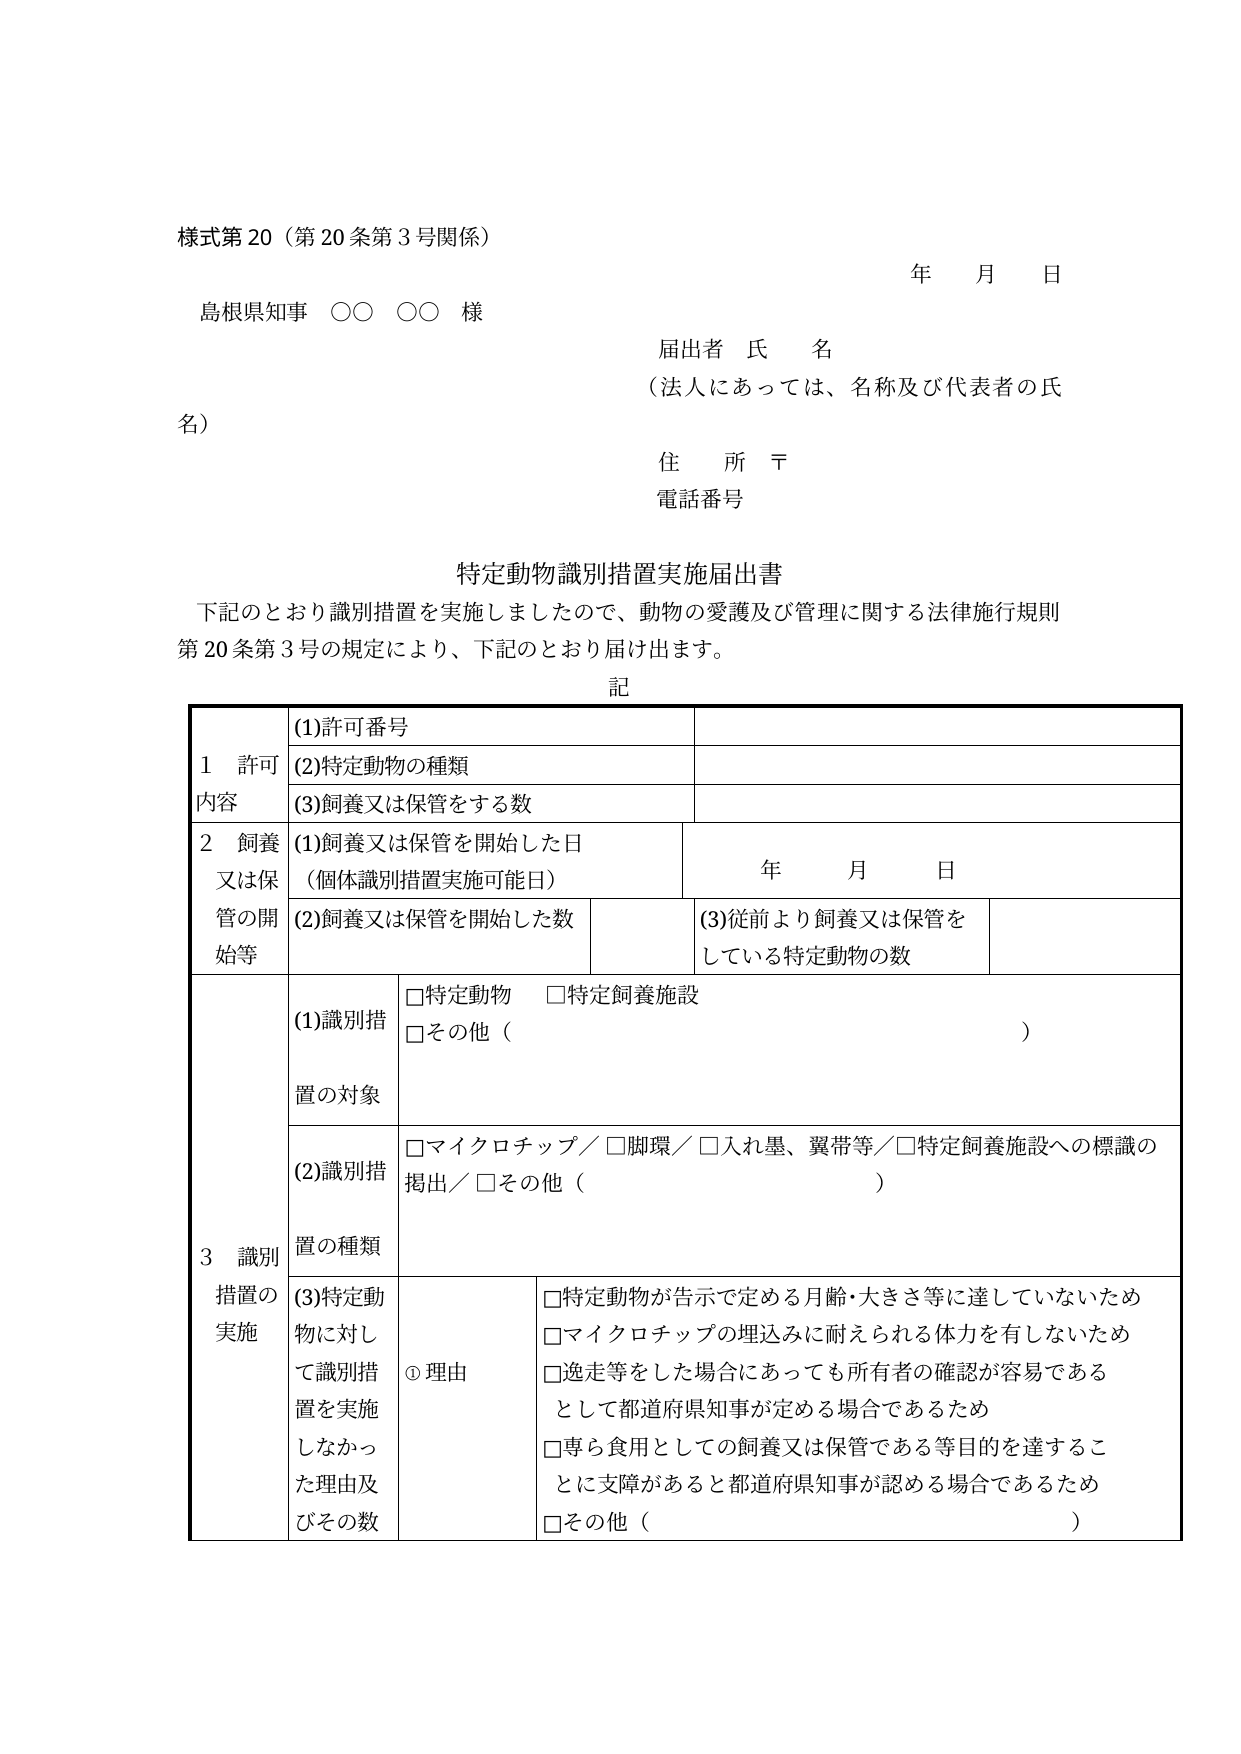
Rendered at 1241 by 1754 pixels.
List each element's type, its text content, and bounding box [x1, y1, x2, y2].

table_cell ①理由 [399, 1277, 536, 1540]
table_cell (2)飼養又は保管を開始した数 [289, 899, 590, 974]
text 電話番号 [350, 479, 1063, 517]
text 年 月 日 [177, 254, 1063, 292]
table_header (1)許可番号 [289, 708, 694, 745]
table_cell □特定動物 □特定飼養施設 □その他（ ） [399, 975, 1180, 1125]
table_cell (3)飼養又は保管をする数 [289, 785, 694, 822]
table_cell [289, 1277, 398, 1540]
table_cell (1)飼養又は保管を開始した日 （個体識別措置実施可能日） [289, 823, 682, 898]
table_cell □マイクロチップ／ □脚環／ □入れ墨、翼帯等／□特定飼養施設への標識の掲出／ □その他（ ） [399, 1126, 1180, 1276]
table_cell ３ 識別措置の 実施 [192, 975, 288, 1540]
table_cell (1)識別措置の対象 [289, 975, 398, 1125]
text 届出者 氏 名 [177, 329, 1063, 367]
text 様式第20（第20条第３号関係） [177, 217, 1063, 254]
table_cell [990, 899, 1180, 974]
table_cell [695, 746, 1180, 783]
table_cell (2)識別措置の種類 [289, 1126, 398, 1276]
text （法人にあっては、名称及び代表者の氏名） [177, 367, 1063, 442]
text 記 [177, 667, 1063, 704]
text 特定動物識別措置実施届出書 [177, 554, 1063, 592]
text 島根県知事 ○○ ○○ 様 [177, 292, 1063, 329]
table_cell [695, 785, 1180, 822]
table_cell ２ 飼養又は保 管の開始等 [192, 823, 288, 974]
text 下記のとおり識別措置を実施しましたので、動物の愛護及び管理に関する法律施行規則第20条第３号の規定により、下記のとおり届け出ます。 [177, 592, 1063, 667]
table_header １ 許可内容 [192, 708, 288, 822]
table_cell 年 月 日 [683, 823, 1180, 898]
table_cell (3)従前より飼養又は保管をしている特定動物の数 [695, 899, 989, 974]
text 住 所 〒 [177, 442, 1063, 479]
table_cell [591, 899, 694, 974]
table_cell (2)特定動物の種類 [289, 746, 694, 783]
table_cell □特定動物が告示で定める月齢･大きさ等に達していないため □マイクロチップの埋込みに耐えられる体力を有しないため □逸走等をした場合にあっても所有者の確認が容易である として都道府県知事が定める場合であるため □専ら食用としての飼養又は保管である等目的を達するこ とに支障があると都道府県知事が認める場合であるため □その他（ ） [537, 1277, 1180, 1540]
table_header [695, 708, 1180, 745]
